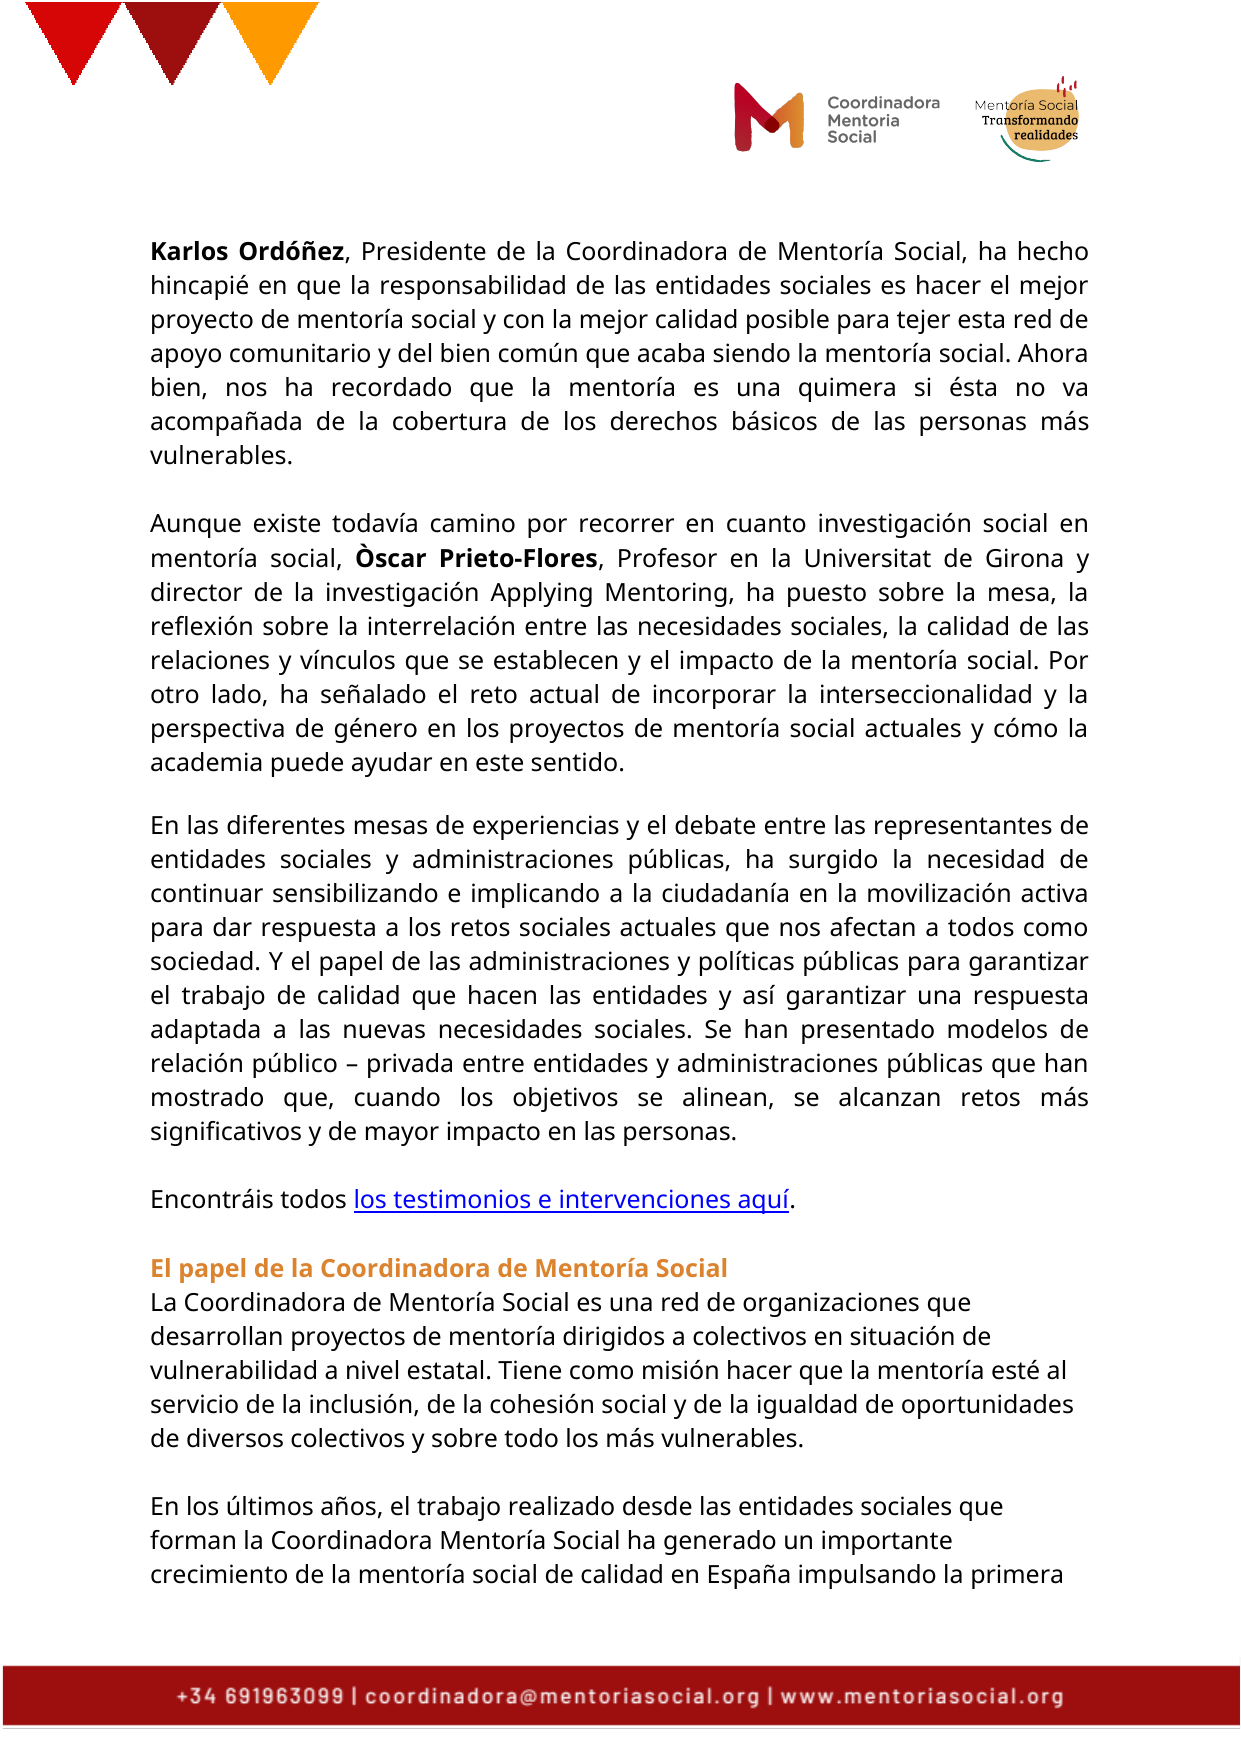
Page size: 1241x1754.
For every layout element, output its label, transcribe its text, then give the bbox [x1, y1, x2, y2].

picture [973, 69, 1088, 169]
picture [723, 74, 949, 156]
text Karlos Ordóñez, Presidente de la Coordinadora de Mentoría Social, ha hecho hincapié en que la responsabilidad de las entidades sociales es hacer el mejor proyecto de mentoría social y con la mejor calidad posible para tejer esta red de apoyo comunitario y del bien común que acaba siendo la mentoría social. Ahora bien, nos ha recordado que la mentoría es una quimera si ésta no va acompañada de la cobertura de los derechos básicos de las personas más vulnerables. [150, 234, 1090, 472]
text En las diferentes mesas de experiencias y el debate entre las representantes de entidades sociales y administraciones públicas, ha surgido la necesidad de continuar sensibilizando e implicando a la ciudadanía en la movilización activa para dar respuesta a los retos sociales actuales que nos afectan a todos como sociedad. Y el papel de las administraciones y políticas públicas para garantizar el trabajo de calidad que hacen las entidades y así garantizar una respuesta adaptada a las nuevas necesidades sociales. Se han presentado modelos de relación público – privada entre entidades y administraciones públicas que han mostrado que, cuando los objetivos se alinean, se alcanzan retos más significativos y de mayor impacto en las personas. [150, 807, 1090, 1148]
picture [25, 2, 342, 105]
text Aunque existe todavía camino por recorrer en cuanto investigación social en mentoría social, Òscar Prieto-Flores, Profesor en la Universitat de Girona y director de la investigación Applying Mentoring, ha puesto sobre la mesa, la reflexión sobre la interrelación entre las necesidades sociales, la calidad de las relaciones y vínculos que se establecen y el impacto de la mentoría social. Por otro lado, ha señalado el reto actual de incorporar la interseccionalidad y la perspectiva de género en los proyectos de mentoría social actuales y cómo la academia puede ayudar en este sentido. [150, 506, 1090, 779]
text Encontráis todos los testimonios e intervenciones aquí. [150, 1182, 1090, 1216]
text La Coordinadora de Mentoría Social es una red de organizaciones que desarrollan proyectos de mentoría dirigidos a colectivos en situación de vulnerabilidad a nivel estatal. Tiene como misión hacer que la mentoría esté al servicio de la inclusión, de la cohesión social y de la igualdad de oportunidades de diversos colectivos y sobre todo los más vulnerables. [150, 1284, 1090, 1454]
text El papel de la Coordinadora de Mentoría Social [150, 1250, 1090, 1284]
